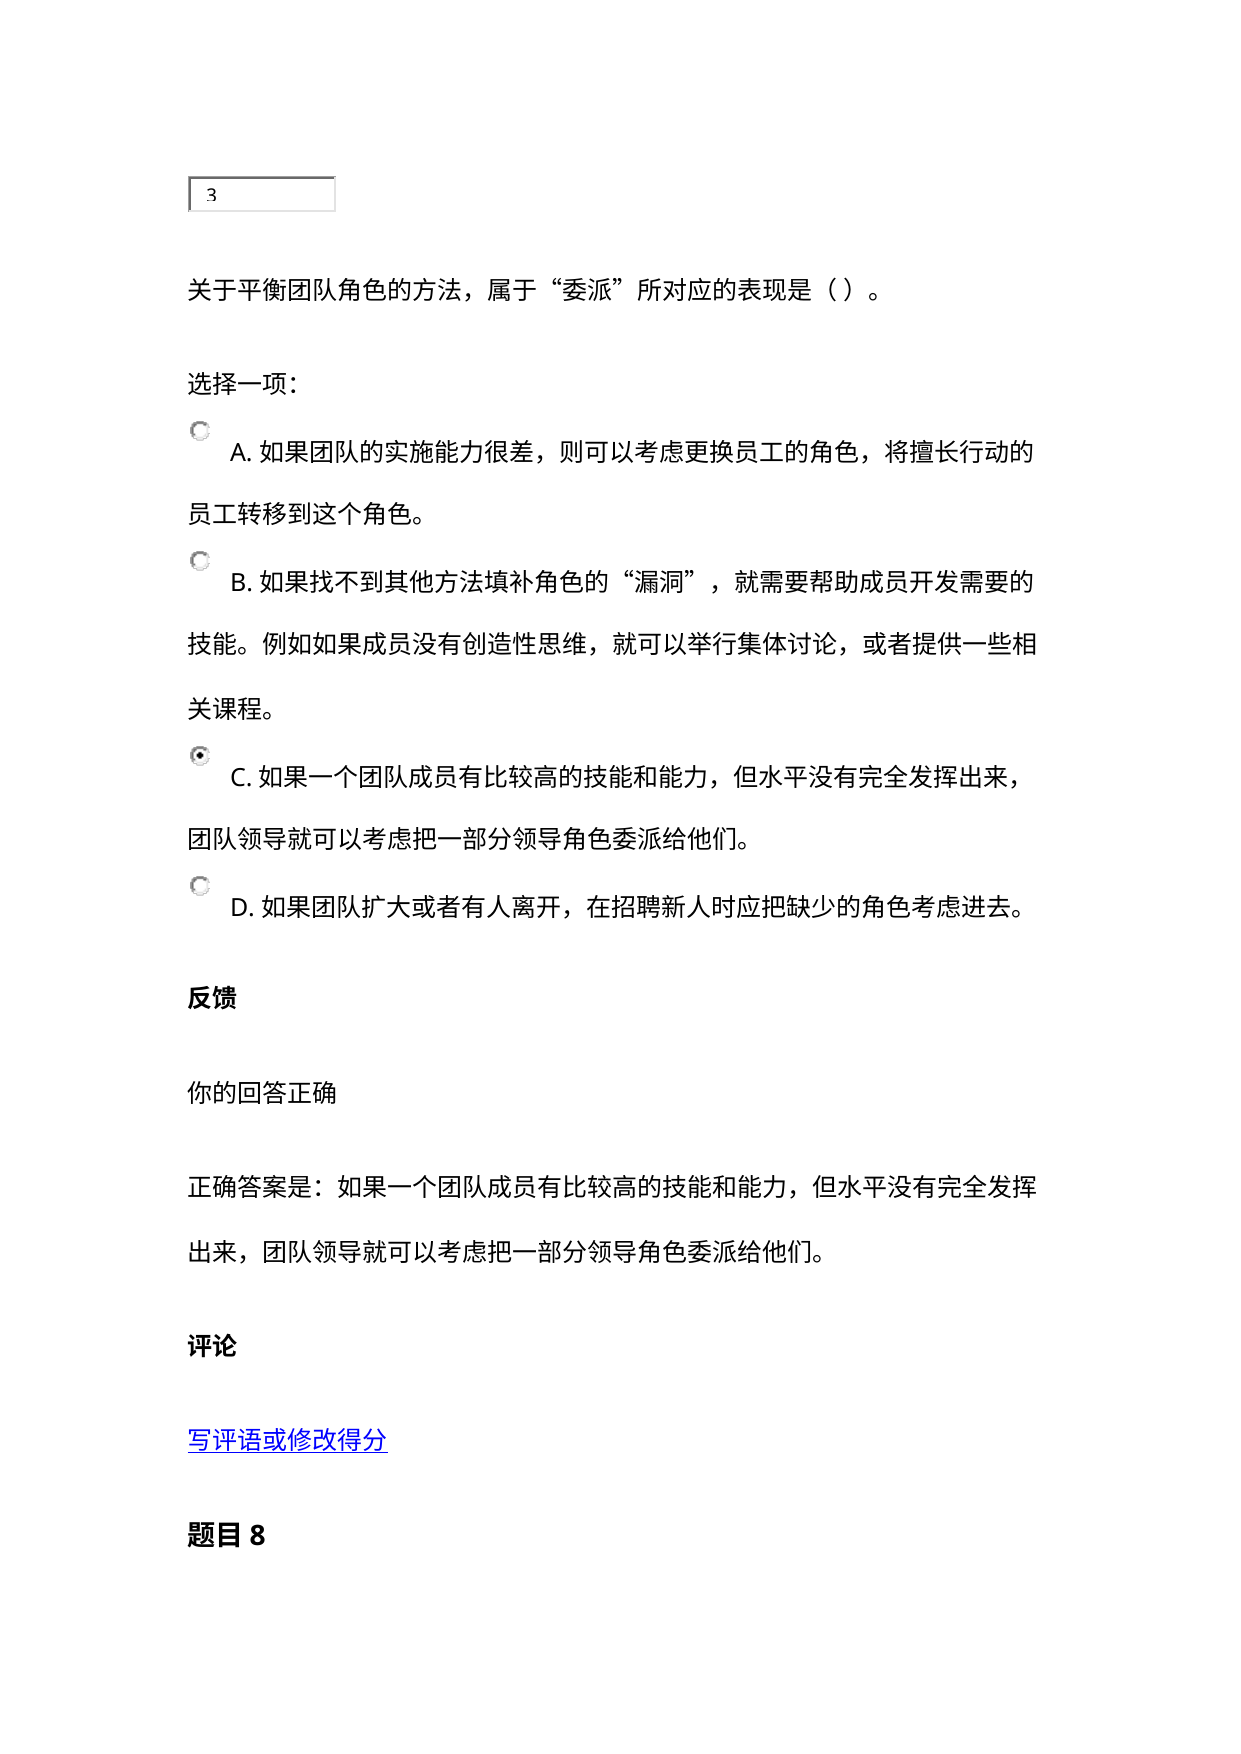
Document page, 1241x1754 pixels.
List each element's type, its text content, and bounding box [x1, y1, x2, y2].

text C. 如果一个团队成员有比较高的技能和能力，但水平没有完全发挥出来，团队领导就可以考虑把一部分领导角色委派给他们。 [187, 740, 1053, 870]
text A. 如果团队的实施能力很差，则可以考虑更换员工的角色，将擅长行动的员工转移到这个角色。 [187, 415, 1053, 545]
text B. 如果找不到其他方法填补角色的“漏洞”，就需要帮助成员开发需要的技能。例如如果成员没有创造性思维，就可以举行集体讨论，或者提供一些相关课程。 [187, 545, 1053, 740]
text 关于平衡团队角色的方法，属于“委派”所对应的表现是（ ）。 [187, 256, 1053, 321]
text 你的回答正确 [187, 1059, 1053, 1124]
text 反馈 [187, 964, 1053, 1029]
text D. 如果团队扩大或者有人离开，在招聘新人时应把缺少的角色考虑进去。 [187, 870, 1053, 935]
text 题目8 [187, 1500, 1053, 1565]
text 选择一项： [187, 350, 1053, 415]
text 评论 [187, 1312, 1053, 1377]
text 写评语或修改得分 [187, 1406, 1053, 1471]
text 正确答案是：如果一个团队成员有比较高的技能和能力，但水平没有完全发挥出来，团队领导就可以考虑把一部分领导角色委派给他们。 [187, 1153, 1053, 1283]
